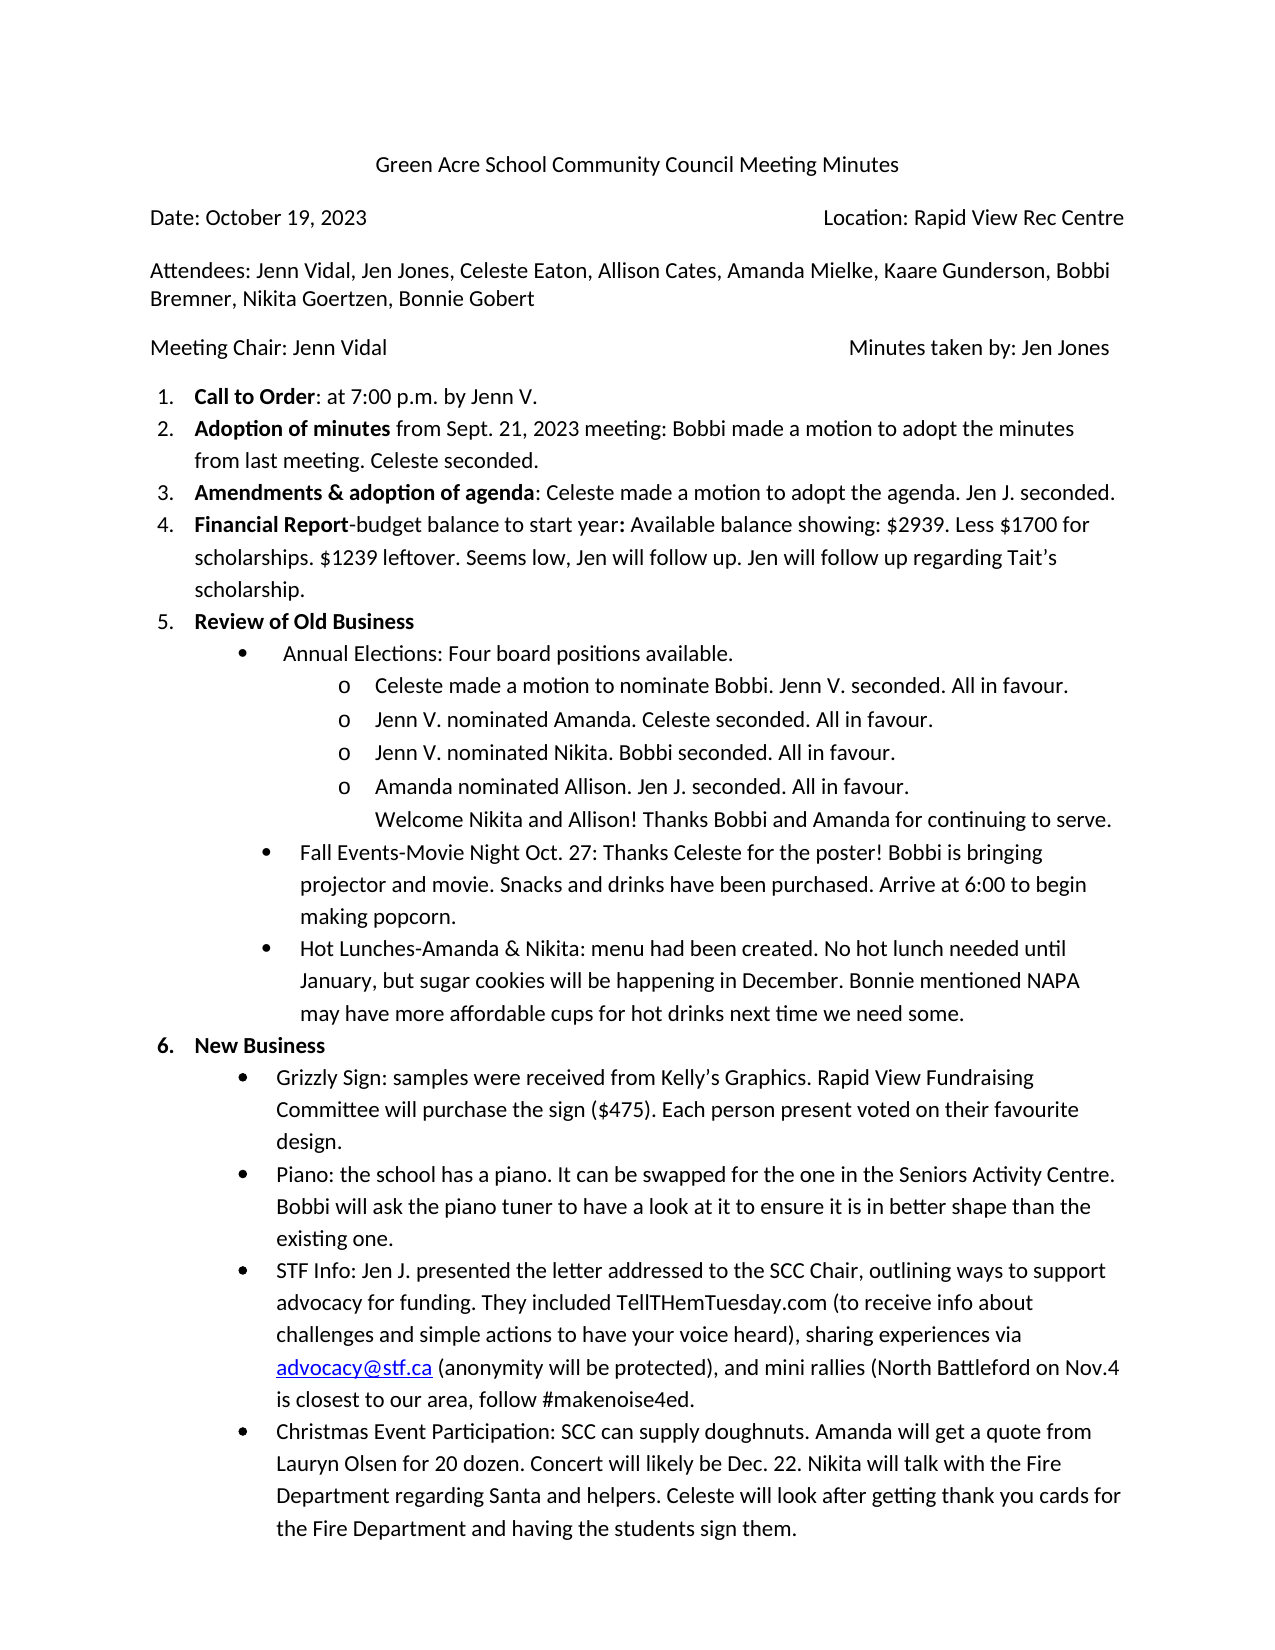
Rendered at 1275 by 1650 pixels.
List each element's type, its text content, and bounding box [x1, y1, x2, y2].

text Green Acre School Community Council Meeting Minutes [150, 150, 1125, 178]
list Celeste made a motion to nominate Bobbi. Jenn V. seconded. All in favour. [337, 671, 1125, 701]
list Adoption of minutes from Sept. 21, 2023 meeting: Bobbi made a motion to adopt the minutes from last meeting. Celeste seconded. [157, 414, 1125, 474]
list Welcome Nikita and Allison! Thanks Bobbi and Amanda for continuing to serve. [375, 806, 1125, 834]
text Meeting Chair: Jenn Vidal Minutes taken by: Jen Jones [150, 333, 1125, 361]
list Jenn V. nominated Nikita. Bobbi seconded. All in favour. [337, 738, 1125, 768]
list Grizzly Sign: samples were received from Kelly’s Graphics. Rapid View Fundraising Committee will purchase the sign ($475). Each person present voted on their favourite design. [239, 1063, 1125, 1156]
list Financial Report-budget balance to start year: Available balance showing: $2939. Less $1700 for scholarships. $1239 leftover. Seems low, Jen will follow up. Jen will follow up regarding Tait’s scholarship. [157, 511, 1125, 603]
list STF Info: Jen J. presented the letter addressed to the SCC Chair, outlining ways to support advocacy for funding. They included TellTHemTuesday.com (to receive info about challenges and simple actions to have your voice heard), sharing experiences via advocacy@stf.ca (anonymity will be protected), and mini rallies (North Battleford on Nov.4 is closest to our area, follow #makenoise4ed. [239, 1256, 1125, 1413]
list Review of Old Business [157, 607, 1125, 635]
list Amendments & adoption of agenda: Celeste made a motion to adopt the agenda. Jen J. seconded. [157, 478, 1125, 506]
list Fall Events-Movie Night Oct. 27: Thanks Celeste for the poster! Bobbi is bringing projector and movie. Snacks and drinks have been purchased. Arrive at 6:00 to begin making popcorn. [262, 838, 1125, 930]
list Jenn V. nominated Amanda. Celeste seconded. All in favour. [337, 705, 1125, 734]
list New Business [157, 1031, 1125, 1059]
list Piano: the school has a piano. It can be swapped for the one in the Seniors Activity Centre. Bobbi will ask the piano tuner to have a look at it to ensure it is in better shape than the existing one. [239, 1160, 1125, 1252]
list Call to Order: at 7:00 p.m. by Jenn V. [157, 382, 1125, 410]
text Attendees: Jenn Vidal, Jen Jones, Celeste Eaton, Allison Cates, Amanda Mielke, Kaare Gunderson, Bobbi Bremner, Nikita Goertzen, Bonnie Gobert [150, 256, 1125, 312]
list Amanda nominated Allison. Jen J. seconded. All in favour. [337, 772, 1125, 801]
list Christmas Event Participation: SCC can supply doughnuts. Amanda will get a quote from Lauryn Olsen for 20 dozen. Concert will likely be Dec. 22. Nikita will talk with the Fire Department regarding Santa and helpers. Celeste will look after getting thank you cards for the Fire Department and having the students sign them. [239, 1417, 1125, 1542]
text Date: October 19, 2023 Location: Rapid View Rec Centre [150, 203, 1125, 231]
list Annual Elections: Four board positions available. [239, 639, 1125, 667]
list Hot Lunches-Amanda & Nikita: menu had been created. No hot lunch needed until January, but sugar cookies will be happening in December. Bonnie mentioned NAPA may have more affordable cups for hot drinks next time we need some. [262, 934, 1125, 1027]
